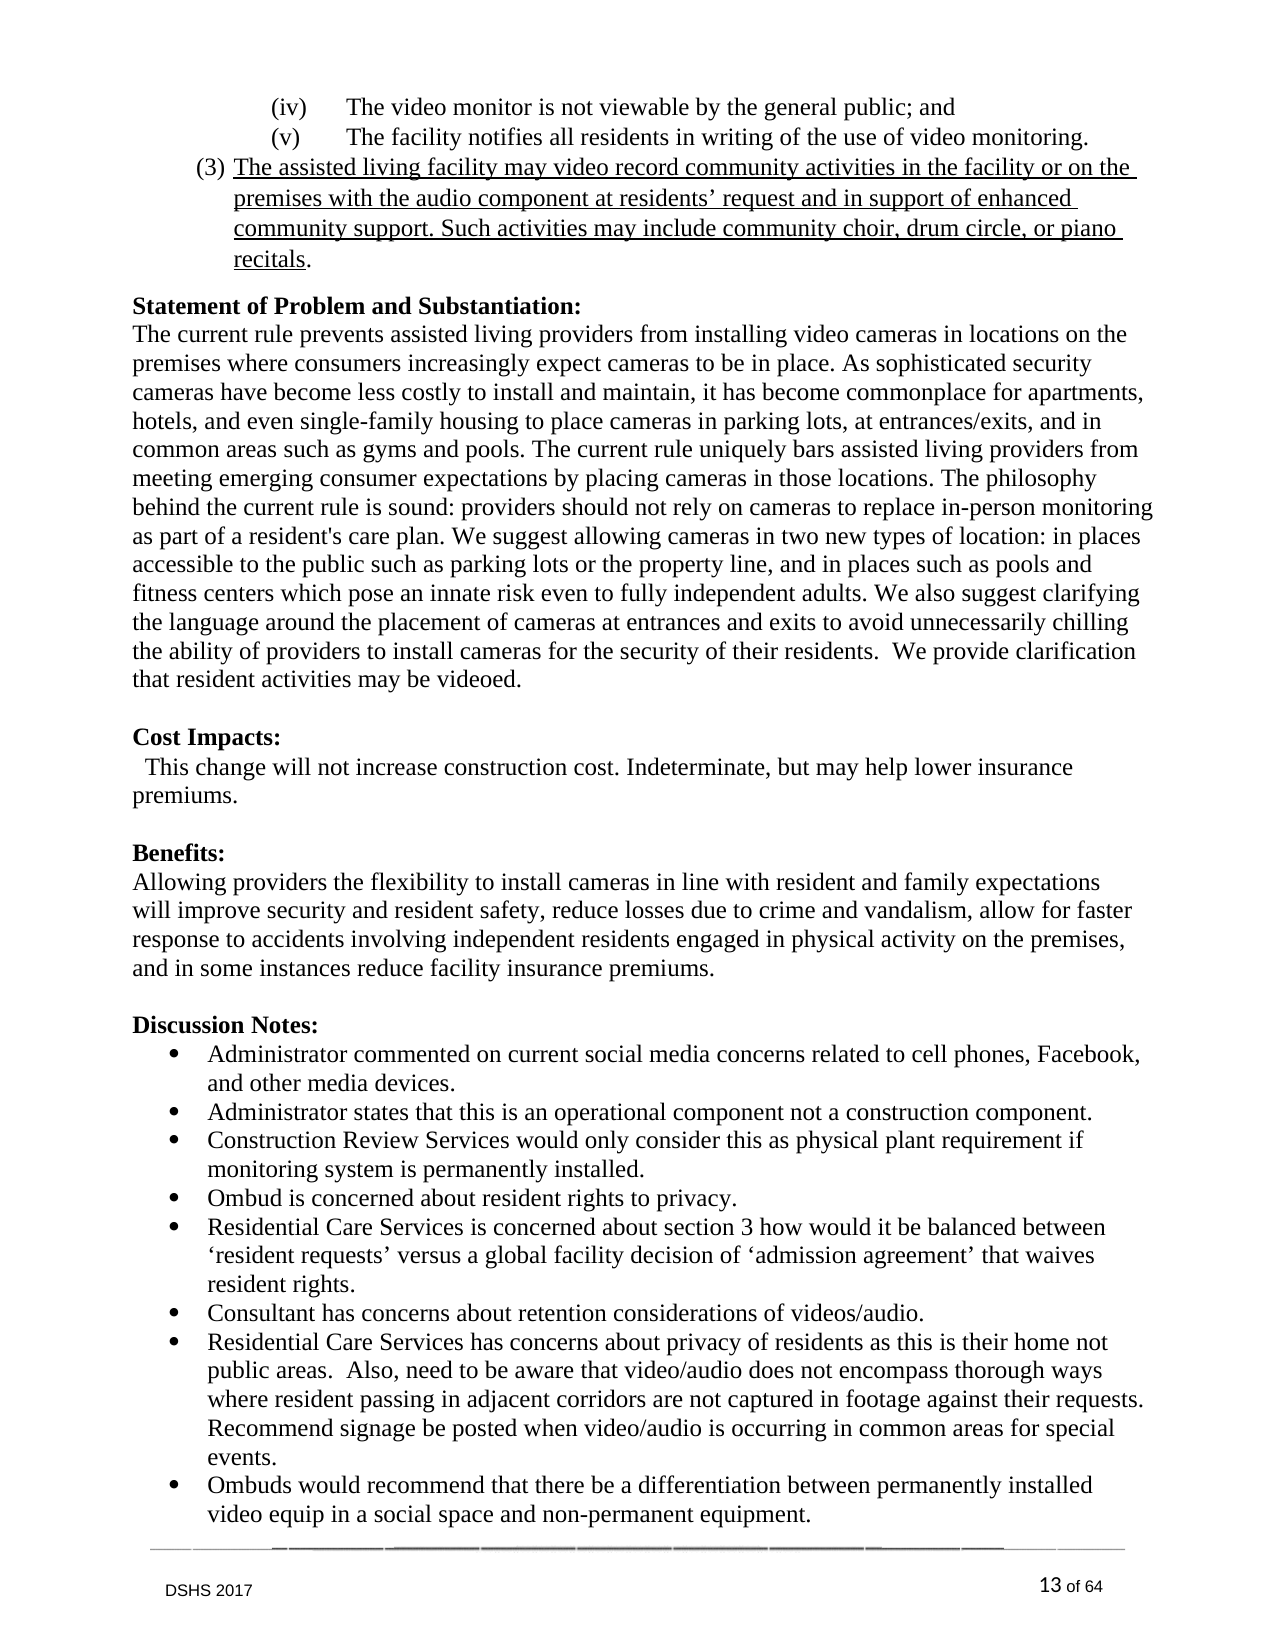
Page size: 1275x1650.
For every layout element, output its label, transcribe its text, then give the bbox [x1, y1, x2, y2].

text Discussion Notes: [132, 1011, 1141, 1039]
text Cost Impacts: [132, 722, 1141, 751]
text Statement of Problem and Substantiation: [132, 291, 1151, 319]
text Allowing providers the flexibility to install cameras in line with resident and family expectations will improve security and resident safety, reduce losses due to crime and vandalism, allow for faster response to accidents involving independent residents engaged in physical activity on the premises, and in some instances reduce facility insurance premiums. [132, 867, 1133, 982]
list The facility notifies all residents in writing of the use of video monitoring. [271, 122, 1154, 151]
list Administrator states that this is an operational component not a construction component. [169, 1097, 1154, 1126]
text The current rule prevents assisted living providers from installing video cameras in locations on the premises where consumers increasingly expect cameras to be in place. As sophisticated security cameras have become less costly to install and maintain, it has become commonplace for apartments, hotels, and even single-family housing to place cameras in parking lots, at entrances/exits, and in common areas such as gyms and pools. The current rule uniquely bars assisted living providers from meeting emerging consumer expectations by placing cameras in those locations. The philosophy behind the current rule is sound: providers should not rely on cameras to replace in-person monitoring as part of a resident's care plan. We suggest allowing cameras in two new types of location: in places accessible to the public such as parking lots or the property line, and in places such as pools and fitness centers which pose an innate risk even to fully independent adults. We also suggest clarifying the language around the placement of cameras at entrances and exits to avoid unnecessarily chilling the ability of providers to install cameras for the security of their residents. We provide clarification that resident activities may be videoed. [132, 319, 1154, 693]
list Residential Care Services has concerns about privacy of residents as this is their home not public areas. Also, need to be aware that video/audio does not encompass thorough ways where resident passing in adjacent corridors are not captured in footage against their requests. Recommend signage be posted when video/audio is occurring in common areas for special events. [169, 1327, 1154, 1471]
list Administrator commented on current social media concerns related to cell phones, Facebook, and other media devices. [169, 1039, 1154, 1097]
text This change will not increase construction cost. Indeterminate, but may help lower insurance premiums. [132, 752, 1154, 809]
list Ombuds would recommend that there be a differentiation between permanently installed video equip in a social space and non-permanent equipment. [169, 1471, 1154, 1528]
list The assisted living facility may video record community activities in the facility or on the premises with the audio component at residents’ request and in support of enhanced community support. Such activities may include community choir, drum circle, or piano recitals. [196, 152, 1154, 272]
list Consultant has concerns about retention considerations of videos/audio. [169, 1298, 1154, 1327]
text Benefits: [132, 838, 1133, 867]
list Construction Review Services would only consider this as physical plant requirement if monitoring system is permanently installed. [169, 1126, 1154, 1183]
list Ombud is concerned about resident rights to privacy. [169, 1183, 1154, 1212]
list Residential Care Services is concerned about section 3 how would it be balanced between ‘resident requests’ versus a global facility decision of ‘admission agreement’ that waives resident rights. [169, 1212, 1154, 1298]
picture [150, 1545, 1125, 1553]
list The video monitor is not viewable by the general public; and [271, 92, 1154, 120]
